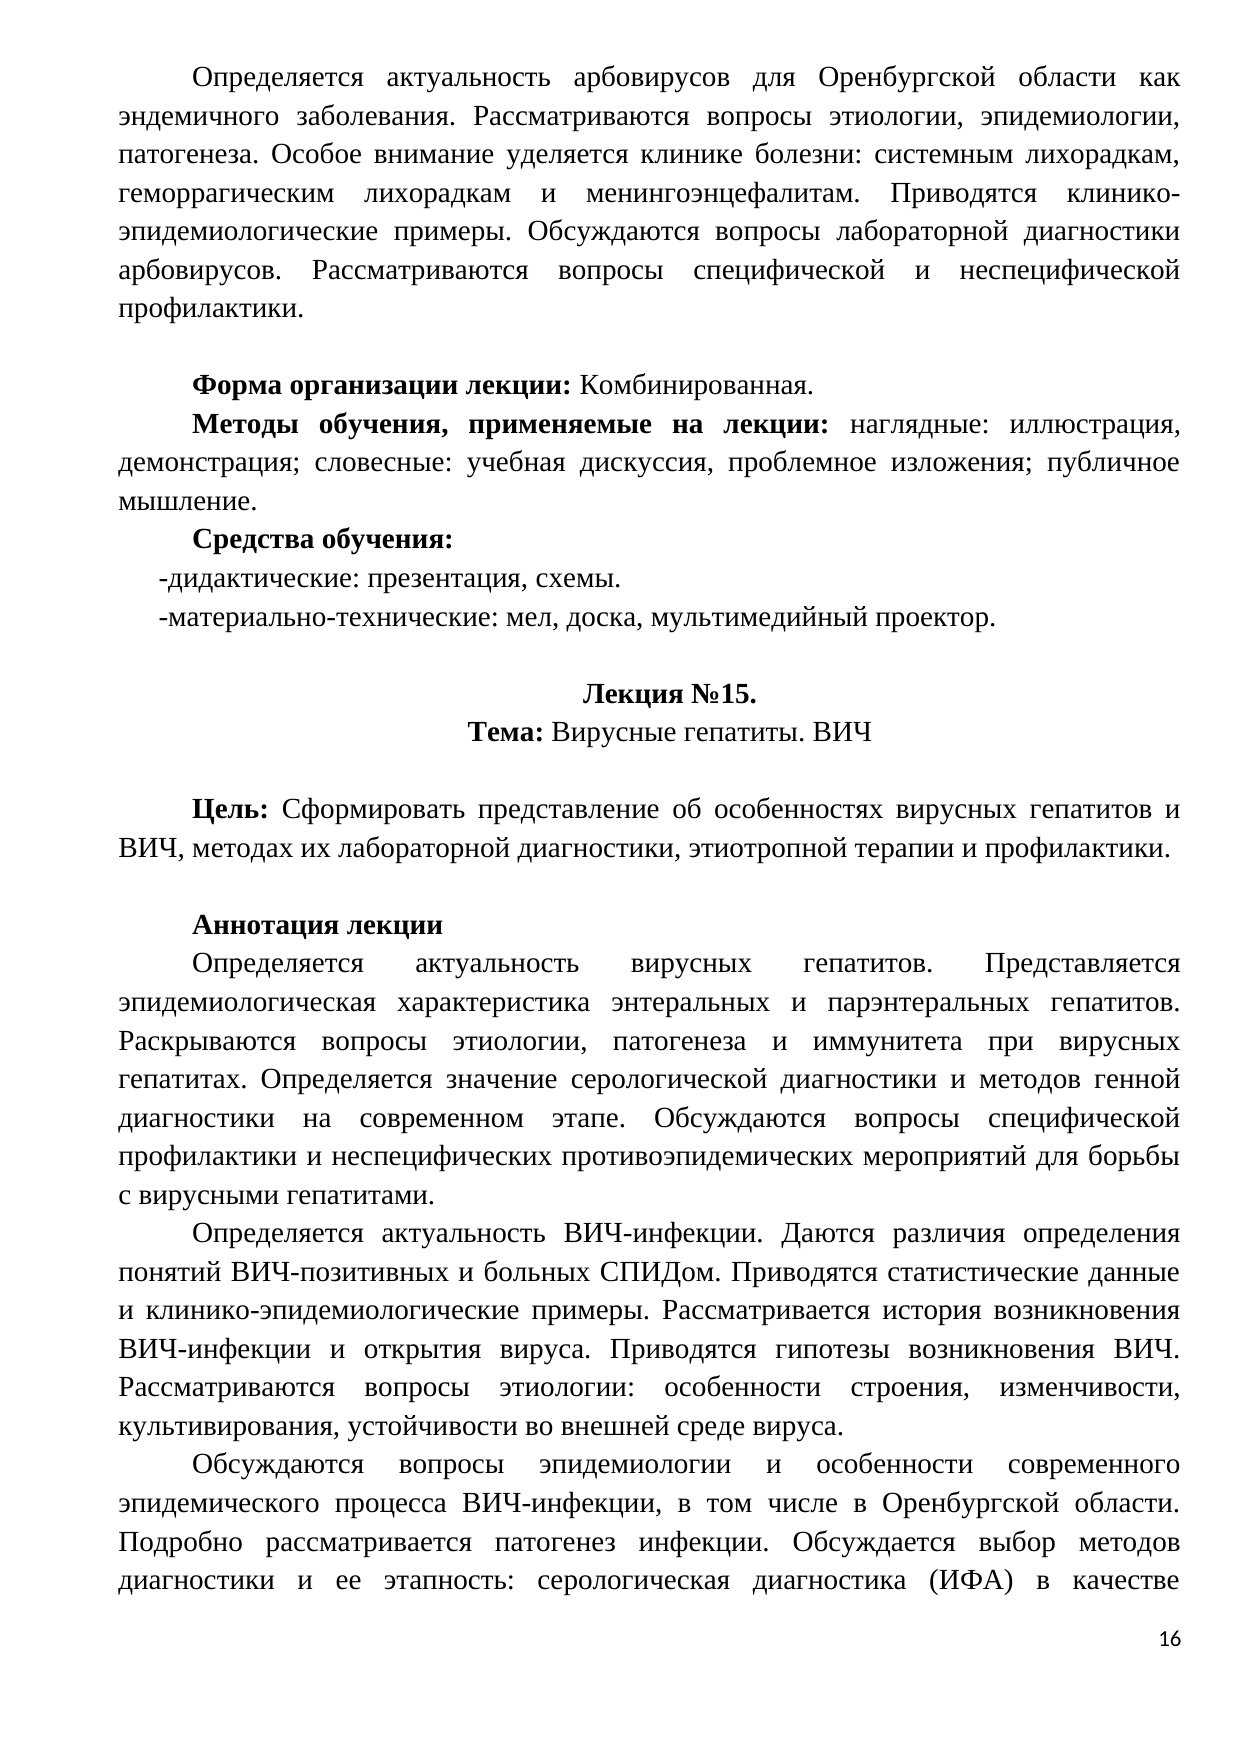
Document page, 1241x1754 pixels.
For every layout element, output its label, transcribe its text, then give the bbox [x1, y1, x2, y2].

text -дидактические: презентация, схемы. [118, 560, 1181, 594]
text Определяется актуальность арбовирусов для Оренбургской области как эндемичного заболевания. Рассматриваются вопросы этиологии, эпидемиологии, патогенеза. Особое внимание уделяется клинике болезни: системным лихорадкам, геморрагическим лихорадкам и менингоэнцефалитам. Приводятся клинико-эпидемиологические примеры. Обсуждаются вопросы лабораторной диагностики арбовирусов. Рассматриваются вопросы специфической и неспецифической профилактики. [118, 59, 1181, 324]
text Методы обучения, применяемые на лекции: наглядные: иллюстрация, демонстрация; словесные: учебная дискуссия, проблемное изложения; публичное мышление. [118, 406, 1181, 517]
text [118, 1447, 1181, 1596]
text Аннотация лекции [118, 907, 1181, 941]
text Форма организации лекции: Комбинированная. [118, 367, 1181, 401]
text Средства обучения: [118, 522, 1181, 555]
text Цель: Сформировать представление об особенностях вирусных гепатитов и ВИЧ, методах их лабораторной диагностики, этиотропной терапии и профилактики. [118, 791, 1181, 863]
text Тема: Вирусные гепатиты. ВИЧ [118, 714, 1181, 748]
text Лекция №15. [118, 676, 1181, 709]
text Определяется актуальность вирусных гепатитов. Представляется эпидемиологическая характеристика энтеральных и парэнтеральных гепатитов. Раскрываются вопросы этиологии, патогенеза и иммунитета при вирусных гепатитах. Определяется значение серологической диагностики и методов генной диагностики на современном этапе. Обсуждаются вопросы специфической профилактики и неспецифических противоэпидемических мероприятий для борьбы с вирусными гепатитами. [118, 946, 1181, 1210]
text -материально-технические: мел, доска, мультимедийный проектор. [118, 599, 1181, 632]
text Определяется актуальность ВИЧ-инфекции. Даются различия определения понятий ВИЧ-позитивных и больных СПИДом. Приводятся статистические данные и клинико-эпидемиологические примеры. Рассматривается история возникновения ВИЧ-инфекции и открытия вируса. Приводятся гипотезы возникновения ВИЧ. Рассматриваются вопросы этиологии: особенности строения, изменчивости, культивирования, устойчивости во внешней среде вируса. [118, 1215, 1181, 1442]
